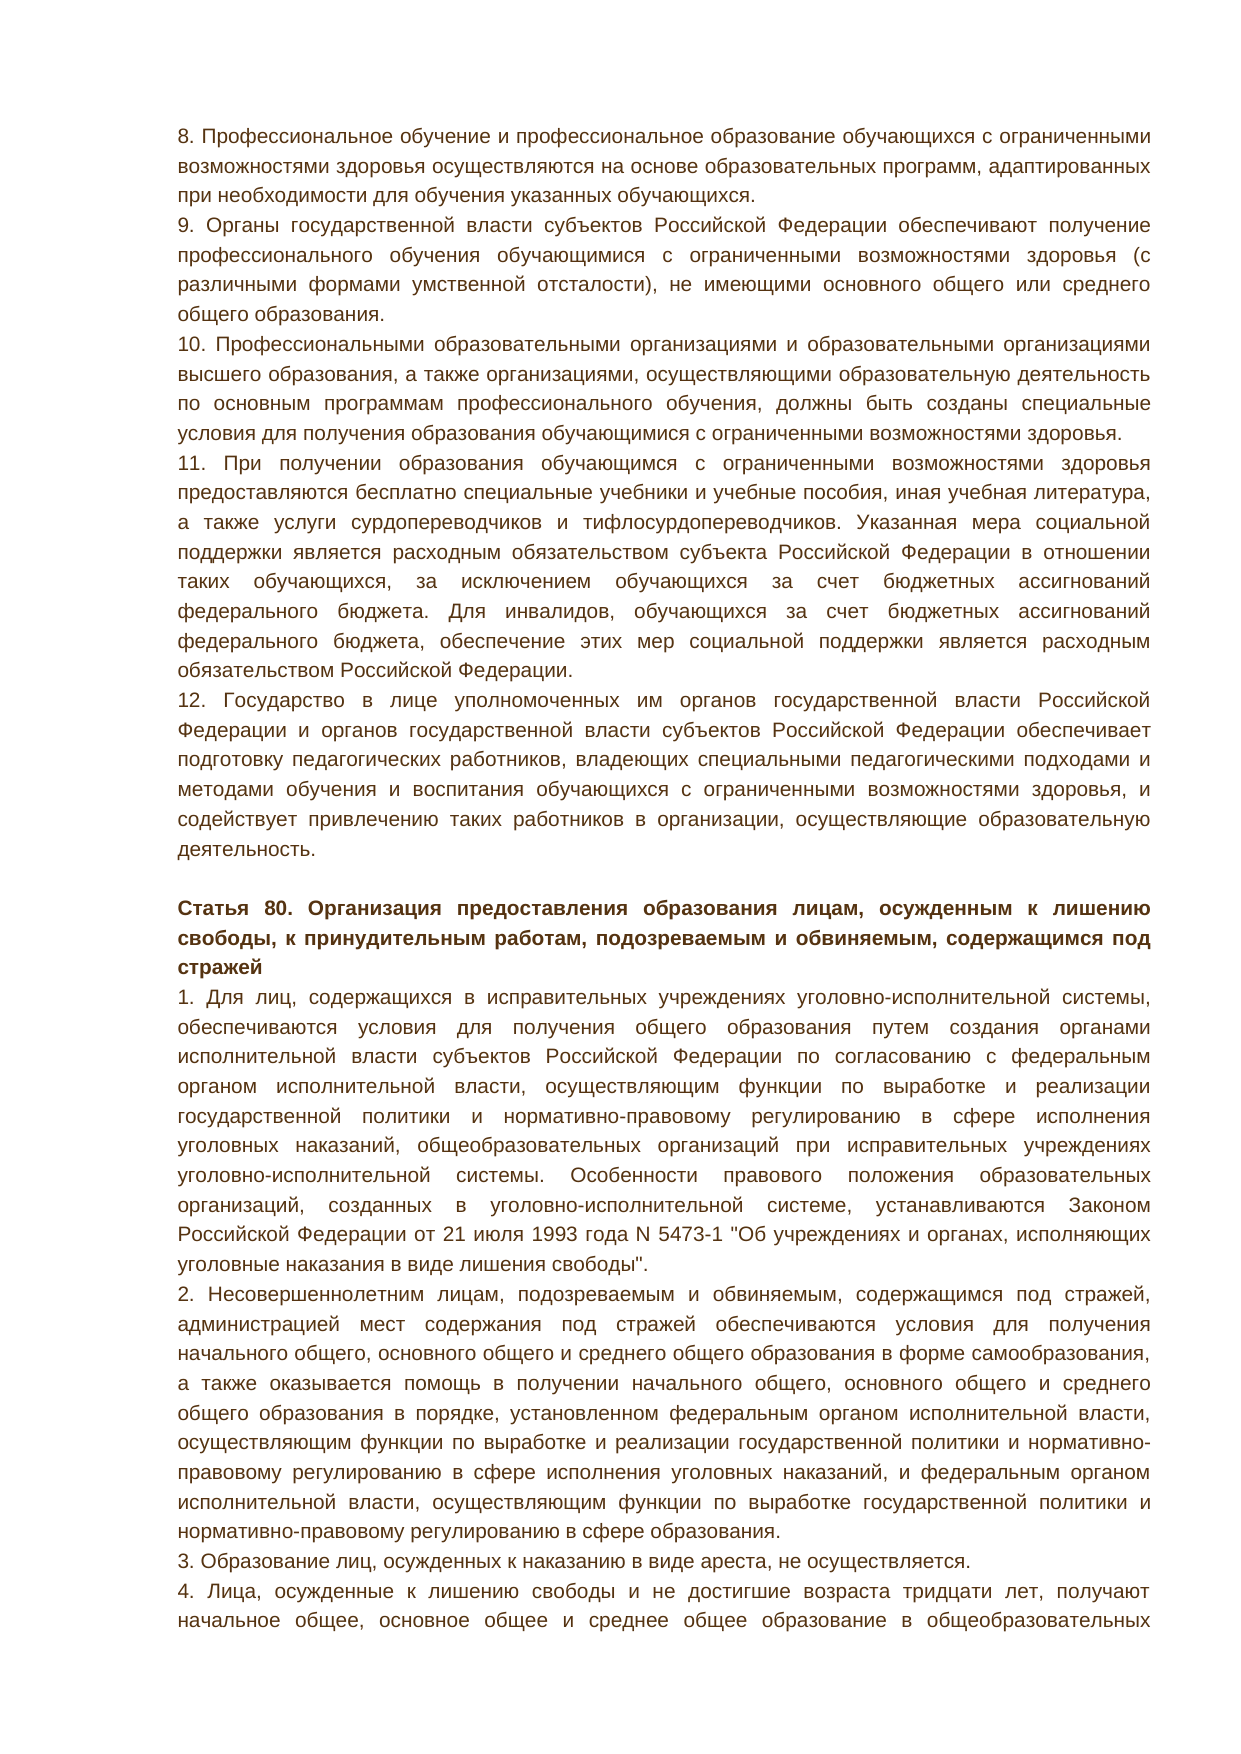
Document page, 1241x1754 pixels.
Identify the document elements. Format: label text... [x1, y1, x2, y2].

text 11. При получении образования обучающимся с ограниченными возможностями здоровья предоставляются бесплатно специальные учебники и учебные пособия, иная учебная литература, а также услуги сурдопереводчиков и тифлосурдопереводчиков. Указанная мера социальной поддержки является расходным обязательством субъекта Российской Федерации в отношении таких обучающихся, за исключением обучающихся за счет бюджетных ассигнований федерального бюджета. Для инвалидов, обучающихся за счет бюджетных ассигнований федерального бюджета, обеспечение этих мер социальной поддержки является расходным обязательством Российской Федерации. [177, 445, 1152, 682]
text 8. Профессиональное обучение и профессиональное образование обучающихся с ограниченными возможностями здоровья осуществляются на основе образовательных программ, адаптированных при необходимости для обучения указанных обучающихся. [177, 118, 1152, 207]
text 9. Органы государственной власти субъектов Российской Федерации обеспечивают получение профессионального обучения обучающимися с ограниченными возможностями здоровья (с различными формами умственной отсталости), не имеющими основного общего или среднего общего образования. [177, 207, 1152, 326]
text 10. Профессиональными образовательными организациями и образовательными организациями высшего образования, а также организациями, осуществляющими образовательную деятельность по основным программам профессионального обучения, должны быть созданы специальные условия для получения образования обучающимися с ограниченными возможностями здоровья. [177, 326, 1152, 445]
text 3. Образование лиц, осужденных к наказанию в виде ареста, не осуществляется. [177, 1543, 1152, 1573]
text 2. Несовершеннолетним лицам, подозреваемым и обвиняемым, содержащимся под стражей, администрацией мест содержания под стражей обеспечиваются условия для получения начального общего, основного общего и среднего общего образования в форме самообразования, а также оказывается помощь в получении начального общего, основного общего и среднего общего образования в порядке, установленном федеральным органом исполнительной власти, осуществляющим функции по выработке и реализации государственной политики и нормативно-правовому регулированию в сфере исполнения уголовных наказаний, и федеральным органом исполнительной власти, осуществляющим функции по выработке государственной политики и нормативно-правовому регулированию в сфере образования. [177, 1276, 1152, 1543]
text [177, 1573, 1152, 1632]
text 1. Для лиц, содержащихся в исправительных учреждениях уголовно-исполнительной системы, обеспечиваются условия для получения общего образования путем создания органами исполнительной власти субъектов Российской Федерации по согласованию с федеральным органом исполнительной власти, осуществляющим функции по выработке и реализации государственной политики и нормативно-правовому регулированию в сфере исполнения уголовных наказаний, общеобразовательных организаций при исправительных учреждениях уголовно-исполнительной системы. Особенности правового положения образовательных организаций, созданных в уголовно-исполнительной системе, устанавливаются Законом Российской Федерации от 21 июля 1993 года N 5473-1 "Об учреждениях и органах, исполняющих уголовные наказания в виде лишения свободы". [177, 979, 1152, 1276]
text Статья 80. Организация предоставления образования лицам, осужденным к лишению свободы, к принудительным работам, подозреваемым и обвиняемым, содержащимся под стражей [177, 890, 1152, 979]
text 12. Государство в лице уполномоченных им органов государственной власти Российской Федерации и органов государственной власти субъектов Российской Федерации обеспечивает подготовку педагогических работников, владеющих специальными педагогическими подходами и методами обучения и воспитания обучающихся с ограниченными возможностями здоровья, и содействует привлечению таких работников в организации, осуществляющие образовательную деятельность. [177, 682, 1152, 860]
